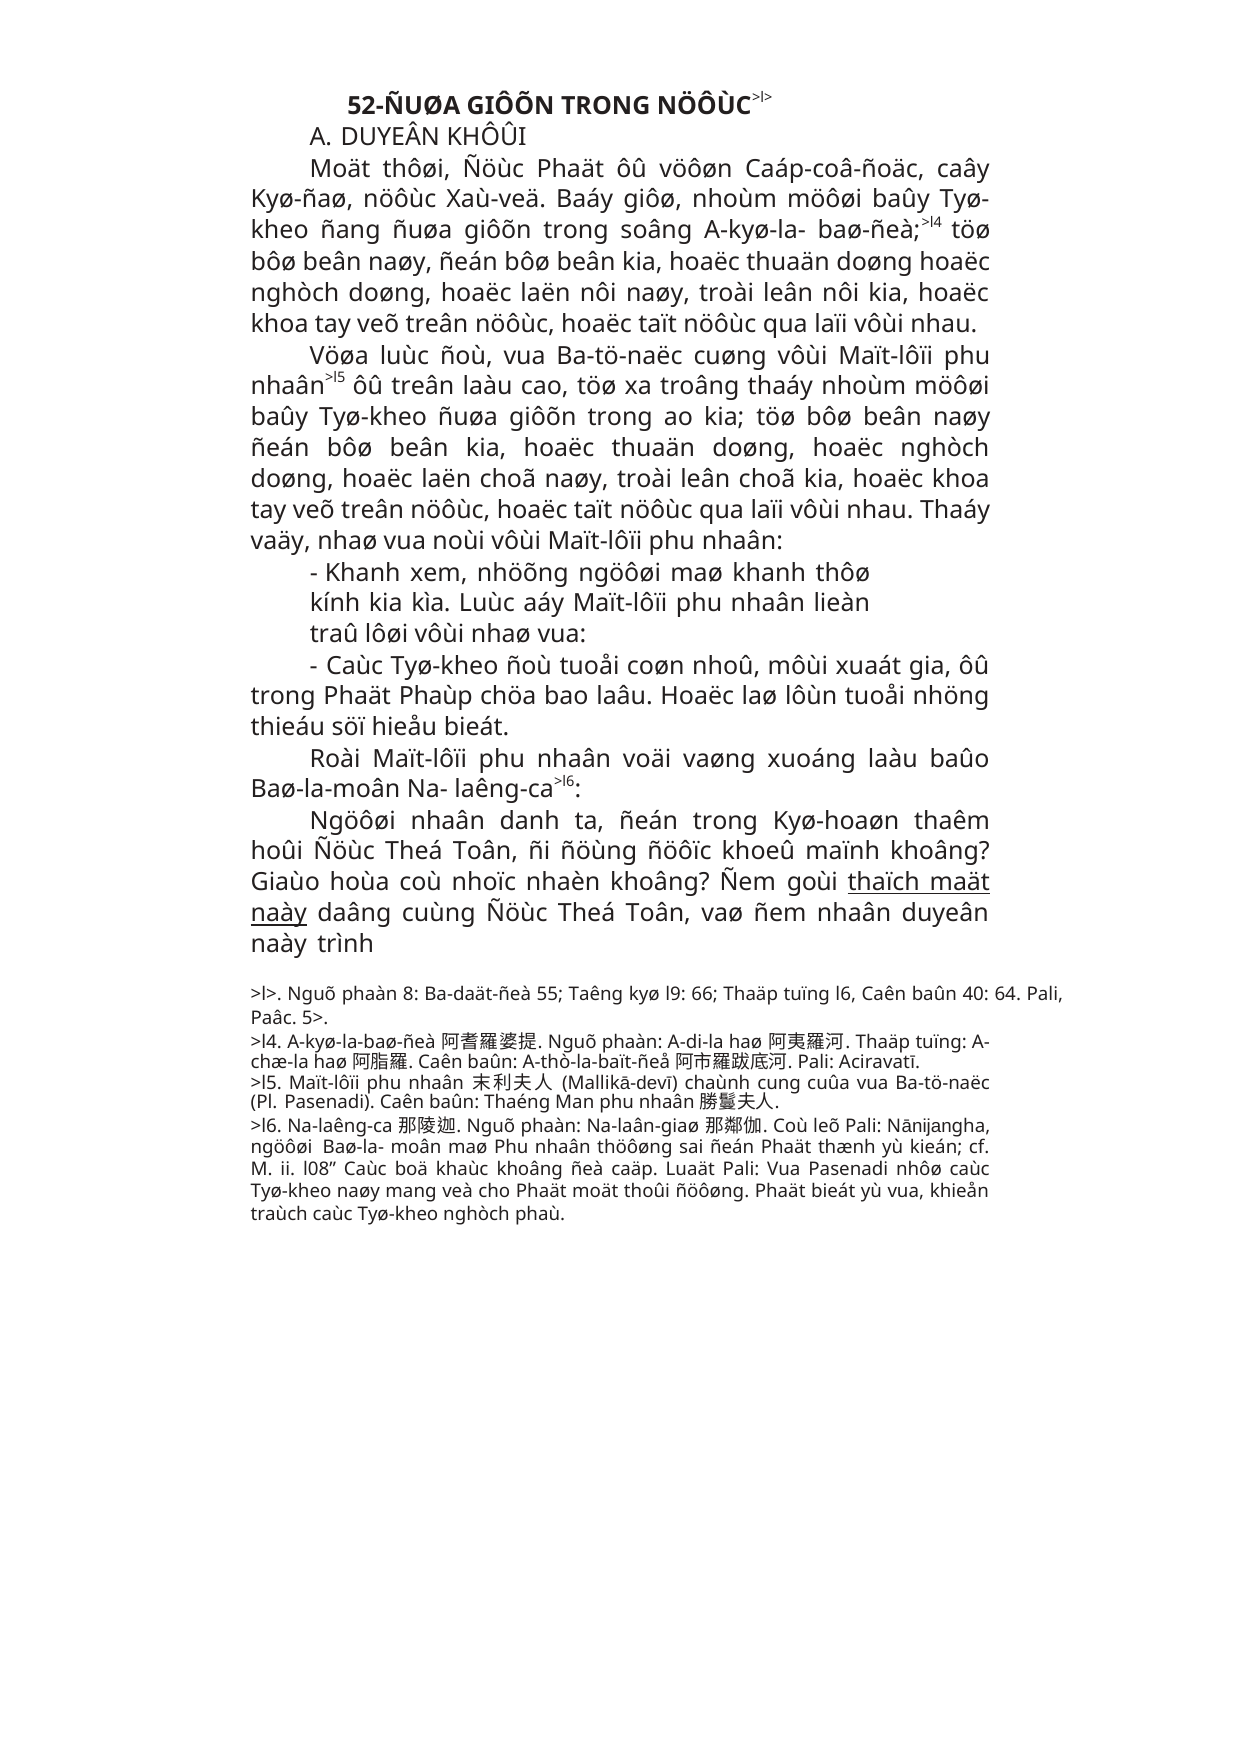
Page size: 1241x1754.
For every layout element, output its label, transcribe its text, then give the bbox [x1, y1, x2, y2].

text Vöøa luùc ñoù, vua Ba-tö-naëc cuøng vôùi Maït-lôïi phu nhaân>l5 ôû treân laàu cao, töø xa troâng thaáy nhoùm möôøi baûy Tyø-kheo ñuøa giôõn trong ao kia; töø bôø beân naøy ñeán bôø beân kia, hoaëc thuaän doøng, hoaëc nghòch doøng, hoaëc laën choã naøy, troài leân choã kia, hoaëc khoa tay veõ treân nöôùc, hoaëc taït nöôùc qua laïi vôùi nhau. Thaáy vaäy, nhaø vua noùi vôùi Maït-lôïi phu nhaân: [250, 339, 990, 557]
text >l4. A-kyø-la-baø-ñeà 阿耆羅婆提. Nguõ phaàn: A-di-la haø 阿夷羅河. Thaäp tuïng: A-chæ-la haø 阿脂羅. Caên baûn: A-thò-la-baït-ñeå 阿市羅跋底河. Pali: Aciravatī. [250, 1032, 990, 1073]
title 52-ÑUØA GIÔÕN TRONG NÖÔÙC>l> [347, 88, 1065, 121]
list Khanh xem, nhöõng ngöôøi maø khanh thôø kính kia kìa. Luùc aáy Maït-lôïi phu nhaân lieàn traû lôøi vôùi nhaø vua: [309, 557, 871, 650]
text Moät thôøi, Ñöùc Phaät ôû vöôøn Caáp-coâ-ñoäc, caây Kyø-ñaø, nöôùc Xaù-veä. Baáy giôø, nhoùm möôøi baûy Tyø-kheo ñang ñuøa giôõn trong soâng A-kyø-la- baø-ñeà;>l4 töø bôø beân naøy, ñeán bôø beân kia, hoaëc thuaän doøng hoaëc nghòch doøng, hoaëc laën nôi naøy, troài leân nôi kia, hoaëc khoa tay veõ treân nöôùc, hoaëc taït nöôùc qua laïi vôùi nhau. [250, 153, 990, 339]
text Ngöôøi nhaân danh ta, ñeán trong Kyø-hoaøn thaêm hoûi Ñöùc Theá Toân, ñi ñöùng ñöôïc khoeû maïnh khoâng? Giaùo hoùa coù nhoïc nhaèn khoâng? Ñem goùi thaïch maät naày daâng cuùng Ñöùc Theá Toân, vaø ñem nhaân duyeân naày trình [250, 805, 990, 960]
text >l5. Maït-lôïi phu nhaân 末利夫人 (Mallikā-devī) chaùnh cung cuûa vua Ba-tö-naëc (Pl. Pasenadi). Caên baûn: Thaéng Man phu nhaân 勝鬘夫人. [250, 1073, 991, 1114]
text >l>. Nguõ phaàn 8: Ba-daät-ñeà 55; Taêng kyø l9: 66; Thaäp tuïng l6, Caên baûn 40: 64. Pali, Paâc. 5>. [250, 981, 1065, 1029]
list DUYEÂN KHÔÛI [309, 121, 1065, 152]
text Roài Maït-lôïi phu nhaân voäi vaøng xuoáng laàu baûo Baø-la-moân Na- laêng-ca>l6: [250, 743, 990, 805]
text >l6. Na-laêng-ca 那陵迦. Nguõ phaàn: Na-laân-giaø 那鄰伽. Coù leõ Pali: Nānijangha, ngöôøi Baø-la- moân maø Phu nhaân thöôøng sai ñeán Phaät thænh yù kieán; cf. M. ii. l08” Caùc boä khaùc khoâng ñeà caäp. Luaät Pali: Vua Pasenadi nhôø caùc Tyø-kheo naøy mang veà cho Phaät moät thoûi ñöôøng. Phaät bieát yù vua, khieån traùch caùc Tyø-kheo nghòch phaù. [250, 1114, 990, 1226]
list Caùc Tyø-kheo ñoù tuoåi coøn nhoû, môùi xuaát gia, ôû trong Phaät Phaùp chöa bao laâu. Hoaëc laø lôùn tuoåi nhöng thieáu söï hieåu bieát. [250, 650, 990, 743]
